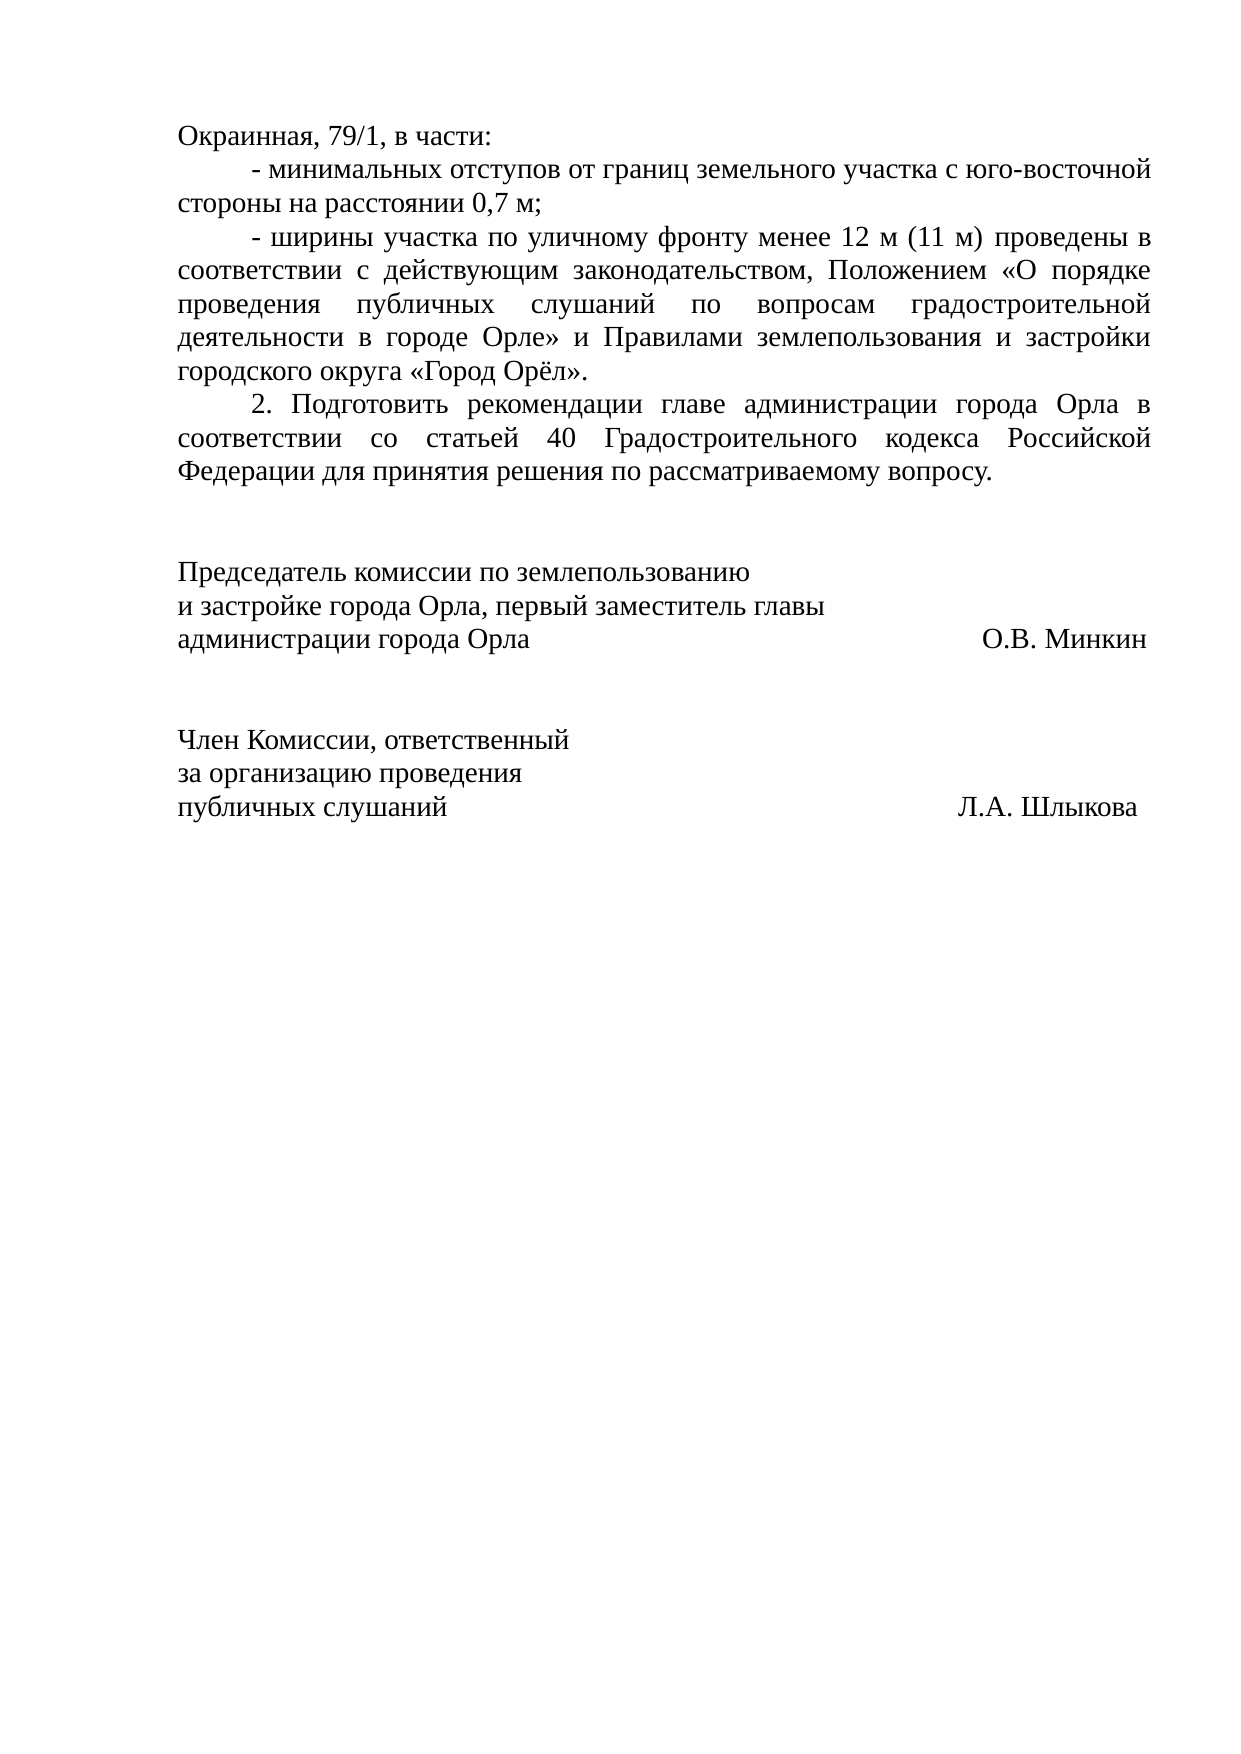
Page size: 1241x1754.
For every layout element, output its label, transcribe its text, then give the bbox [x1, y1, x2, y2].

text за организацию проведения [177, 755, 1152, 789]
text администрации города Орла О.В. Минкин [177, 621, 1152, 655]
text Председатель комиссии по землепользованию [177, 554, 1152, 588]
text - ширины участка по уличному фронту менее 12 м (11 м) проведены в соответствии с действующим законодательством, Положением «О порядке проведения публичных слушаний по вопросам градостроительной деятельности в городе Орле» и Правилами землепользования и застройки городского округа «Город Орёл». [177, 219, 1152, 386]
text Член Комиссии, ответственный [177, 722, 1152, 755]
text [177, 118, 1152, 152]
text публичных слушаний Л.А. Шлыкова [177, 789, 1152, 822]
text 2. Подготовить рекомендации главе администрации города Орла в соответствии со статьей 40 Градостроительного кодекса Российской Федерации для принятия решения по рассматриваемому вопросу. [177, 386, 1152, 487]
text и застройке города Орла, первый заместитель главы [177, 588, 1152, 621]
text - минимальных отступов от границ земельного участка с юго-восточной стороны на расстоянии 0,7 м; [177, 152, 1152, 219]
